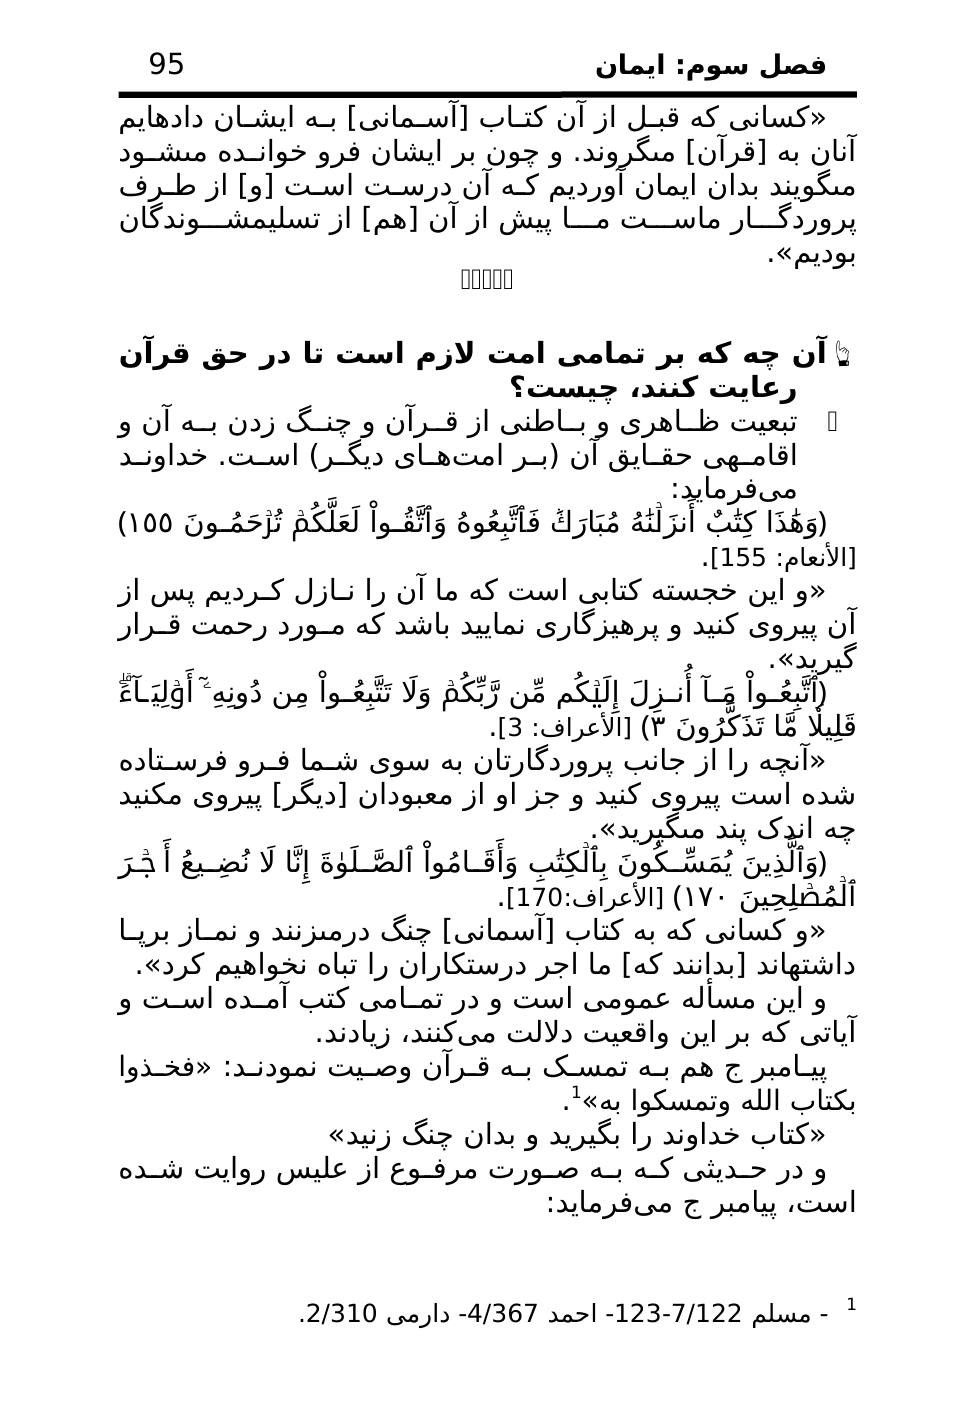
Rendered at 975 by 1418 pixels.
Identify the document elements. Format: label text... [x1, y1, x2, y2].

text ﴿وَٱلَّذِينَ يُمَسِّكُونَ بِٱلۡكِتَٰبِ وَأَقَامُواْ ٱلصَّلَوٰةَ إِنَّا لَا نُضِيعُ أَجۡرَ ٱلۡمُصۡلِحِينَ ١٧٠﴾ [الأعراف:170]. [118, 845, 857, 913]
text ﴿ٱتَّبِعُواْ مَآ أُنزِلَ إِلَيۡكُم مِّن رَّبِّكُمۡ وَلَا تَتَّبِعُواْ مِن دُونِهِۦٓ أَوۡلِيَآءَۗ قَلِيلٗا مَّا تَذَكَّرُونَ ٣﴾ [الأعراف: 3]. [118, 676, 857, 743]
text و این مسأله عمومی است و در تمامی کتب آمده است و آیاتی که بر این واقعیت دلالت می‌کنند، زیادند. [118, 981, 857, 1049]
text «و این خجسته کتابى است که ما آن را نازل کردیم پس از آن پیروى کنید و پرهیزگارى نمایید باشد که مورد رحمت قرار گیرید». [118, 574, 857, 676]
text «کتاب خداوند را بگیرید و بدان چنگ زنید» [118, 1117, 857, 1151]
text آن چه كه بر تمامی امت‌ لازم است تا در حق قرآن رعايت كنند، چيست؟ [118, 336, 827, 404]
text ﴿وَهَٰذَا كِتَٰبٌ أَنزَلۡنَٰهُ مُبَارَكٞ فَٱتَّبِعُوهُ وَٱتَّقُواْ لَعَلَّكُمۡ تُرۡحَمُونَ ١٥٥﴾ [الأنعام: 155]. [118, 506, 857, 574]
text پیامبر ج هم به تمسک به قرآن وصیت نمودند: «فخذوا بكتاب الله وتمسكوا به». [118, 1049, 857, 1117]
text تبعیت ظاهری و باطنی از قرآن و چنگ زدن به آن و اقامهی حقایق آن (بر امت‌های دیگر) است. خداوند می‌فرماید: [118, 404, 827, 506]
text و در حدیثی که به صورت مرفوع از علیس روایت شده است، پیامبر ج می‌فرماید: [118, 1151, 857, 1219]
text «کسانى که قبل از آن کتاب [آسمانى] به ایشان داده‏ایم آنان به [قرآن] مى‏گروند. و چون بر ایشان فرو خوانده مى‏شود مى‏گویند بدان ایمان آوردیم که آن درست است [و] از طرف پروردگار ماست ما پیش از آن [هم] از تسلیم‏شوندگان بودیم». [118, 100, 857, 270]
text «آنچه را از جانب پروردگارتان به سوى شما فرو فرستاده شده است پیروى کنید و جز او از معبودان [دیگر] پیروى مکنید چه اندک پند مى‏گیرید». [118, 743, 857, 845]
text «و کسانى که به کتاب [آسمانى] چنگ درمى‏زنند و نماز برپا داشته‏اند [بدانند که] ما اجر درستکاران را تباه نخواهیم کرد». [118, 913, 857, 981]
